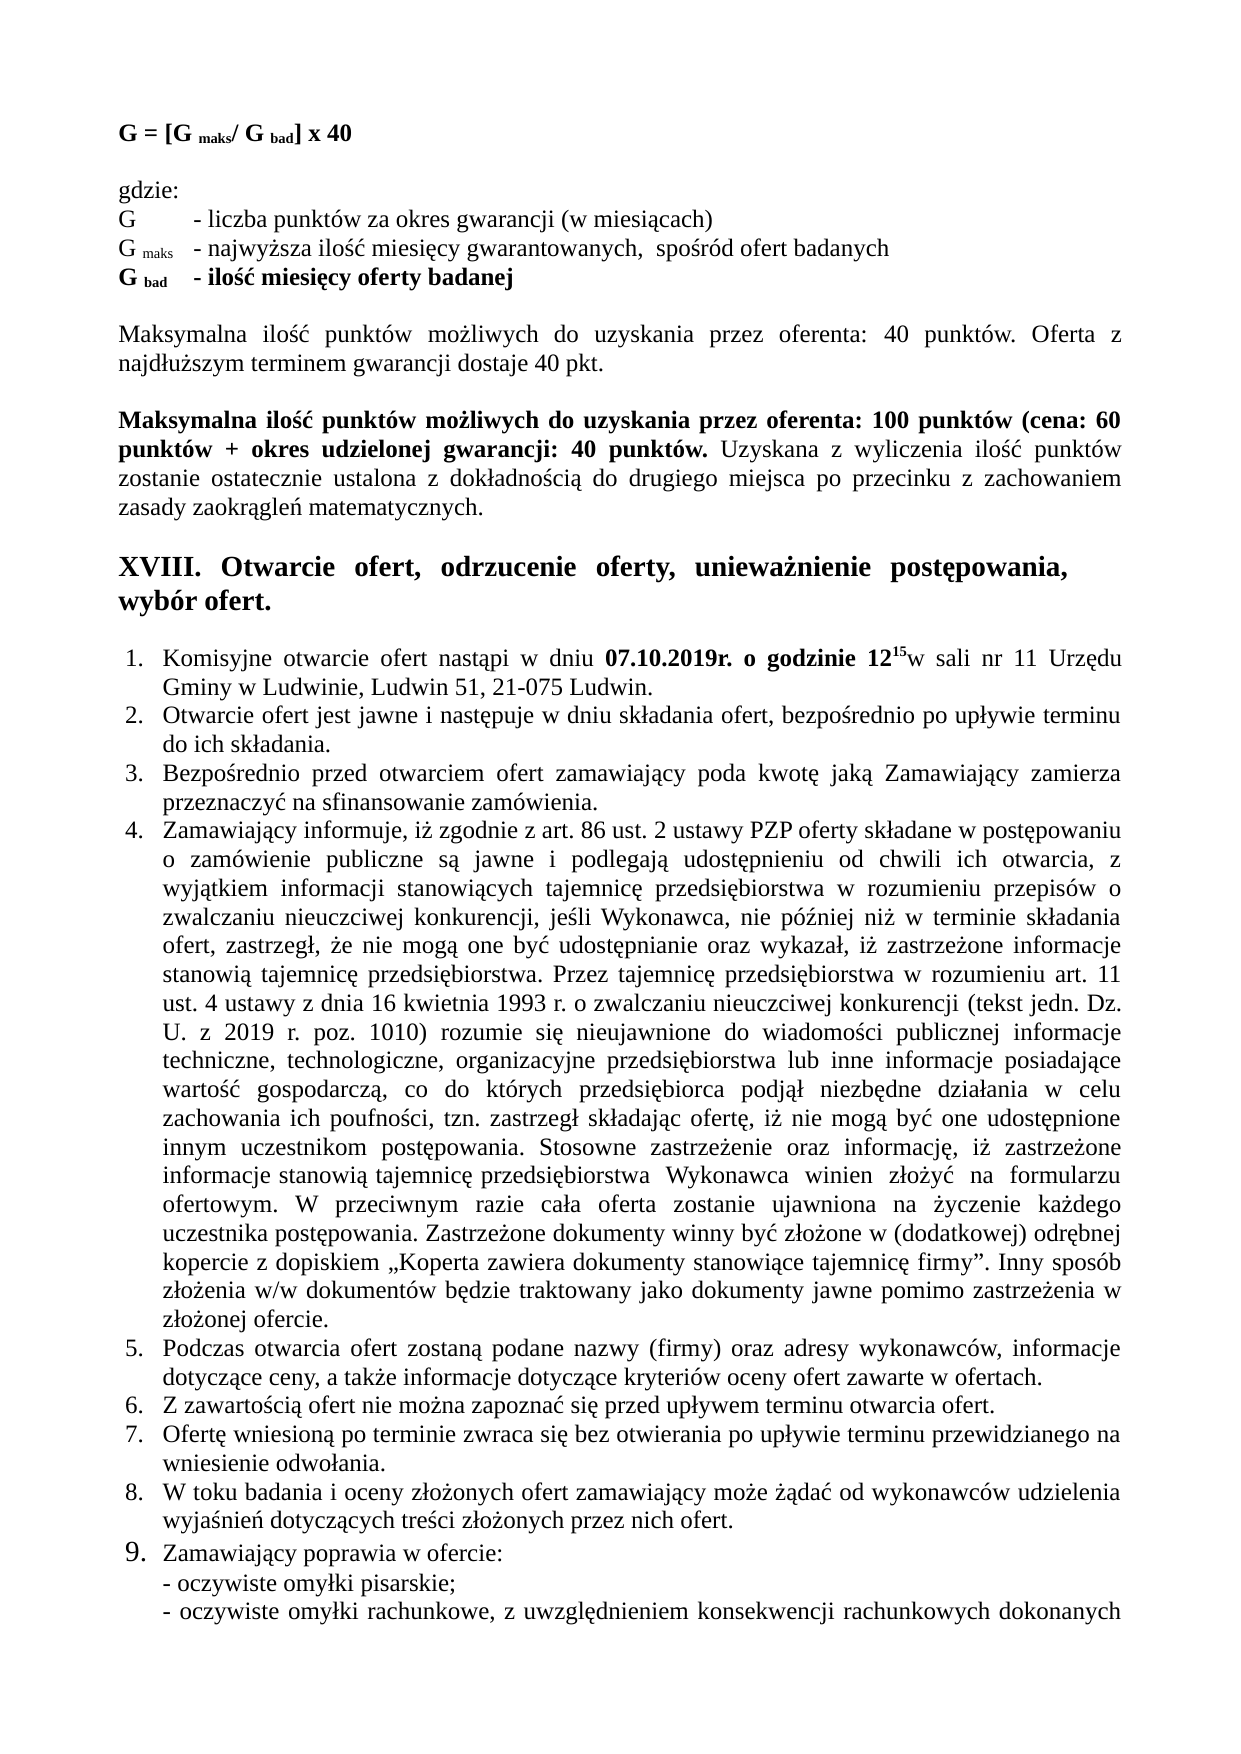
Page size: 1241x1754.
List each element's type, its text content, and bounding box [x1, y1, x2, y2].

list Z zawartością ofert nie można zapoznać się przed upływem terminu otwarcia ofert. [125, 1390, 1122, 1419]
text XVIII. Otwarcie ofert, odrzucenie oferty, unieważnienie postępowania, wybór ofert. [118, 549, 1069, 616]
text G - liczba punktów za okres gwarancji (w miesiącach) [118, 204, 1122, 233]
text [162, 1596, 1122, 1625]
text gdzie: [118, 176, 1122, 204]
list W toku badania i oceny złożonych ofert zamawiający może żądać od wykonawców udzielenia wyjaśnień dotyczących treści złożonych przez nich ofert. [125, 1477, 1122, 1534]
text Maksymalna ilość punktów możliwych do uzyskania przez oferenta: 40 punktów. Oferta z najdłuższym terminem gwarancji dostaje 40 pkt. [118, 319, 1122, 377]
list Podczas otwarcia ofert zostaną podane nazwy (firmy) oraz adresy wykonawców, informacje dotyczące ceny, a także informacje dotyczące kryteriów oceny ofert zawarte w ofertach. [125, 1333, 1122, 1390]
list Zamawiający poprawia w ofercie: [125, 1534, 1122, 1568]
list Zamawiający informuje, iż zgodnie z art. 86 ust. 2 ustawy PZP oferty składane w postępowaniu o zamówienie publiczne są jawne i podlegają udostępnieniu od chwili ich otwarcia, z wyjątkiem informacji stanowiących tajemnicę przedsiębiorstwa w rozumieniu przepisów o zwalczaniu nieuczciwej konkurencji, jeśli Wykonawca, nie później niż w terminie składania ofert, zastrzegł, że nie mogą one być udostępnianie oraz wykazał, iż zastrzeżone informacje stanowią tajemnicę przedsiębiorstwa. Przez tajemnicę przedsiębiorstwa w rozumieniu art. 11 ust. 4 ustawy z dnia 16 kwietnia 1993 r. o zwalczaniu nieuczciwej konkurencji (tekst jedn. Dz. U. z 2019 r. poz. 1010) rozumie się nieujawnione do wiadomości publicznej informacje techniczne, technologiczne, organizacyjne przedsiębiorstwa lub inne informacje posiadające wartość gospodarczą, co do których przedsiębiorca podjął niezbędne działania w celu zachowania ich poufności, tzn. zastrzegł składając ofertę, iż nie mogą być one udostępnione innym uczestnikom postępowania. Stosowne zastrzeżenie oraz informację, iż zastrzeżone informacje stanowią tajemnicę przedsiębiorstwa Wykonawca winien złożyć na formularzu ofertowym. W przeciwnym razie cała oferta zostanie ujawniona na życzenie każdego uczestnika postępowania. Zastrzeżone dokumenty winny być złożone w (dodatkowej) odrębnej kopercie z dopiskiem „Koperta zawiera dokumenty stanowiące tajemnicę firmy”. Inny sposób złożenia w/w dokumentów będzie traktowany jako dokumenty jawne pomimo zastrzeżenia w złożonej ofercie. [125, 815, 1122, 1333]
text G bad - ilość miesięcy oferty badanej [118, 262, 1122, 291]
text G = [G maks/ G bad] x 40 [118, 118, 1122, 147]
text - oczywiste omyłki pisarskie; [118, 1568, 1122, 1596]
text Maksymalna ilość punktów możliwych do uzyskania przez oferenta: 100 punktów (cena: 60 punktów + okres udzielonej gwarancji: 40 punktów. Uzyskana z wyliczenia ilość punktów zostanie ostatecznie ustalona z dokładnością do drugiego miejsca po przecinku z zachowaniem zasady zaokrągleń matematycznych. [118, 406, 1122, 521]
list Komisyjne otwarcie ofert nastąpi w dniu 07.10.2019r. o godzinie 1215w sali nr 11 Urzędu Gminy w Ludwinie, Ludwin 51, 21-075 Ludwin. [125, 643, 1122, 700]
list Bezpośrednio przed otwarciem ofert zamawiający poda kwotę jaką Zamawiający zamierza przeznaczyć na sfinansowanie zamówienia. [125, 758, 1122, 815]
list Ofertę wniesioną po terminie zwraca się bez otwierania po upływie terminu przewidzianego na wniesienie odwołania. [125, 1419, 1122, 1477]
text G maks - najwyższa ilość miesięcy gwarantowanych, spośród ofert badanych [118, 233, 1122, 262]
list Otwarcie ofert jest jawne i następuje w dniu składania ofert, bezpośrednio po upływie terminu do ich składania. [125, 700, 1122, 758]
